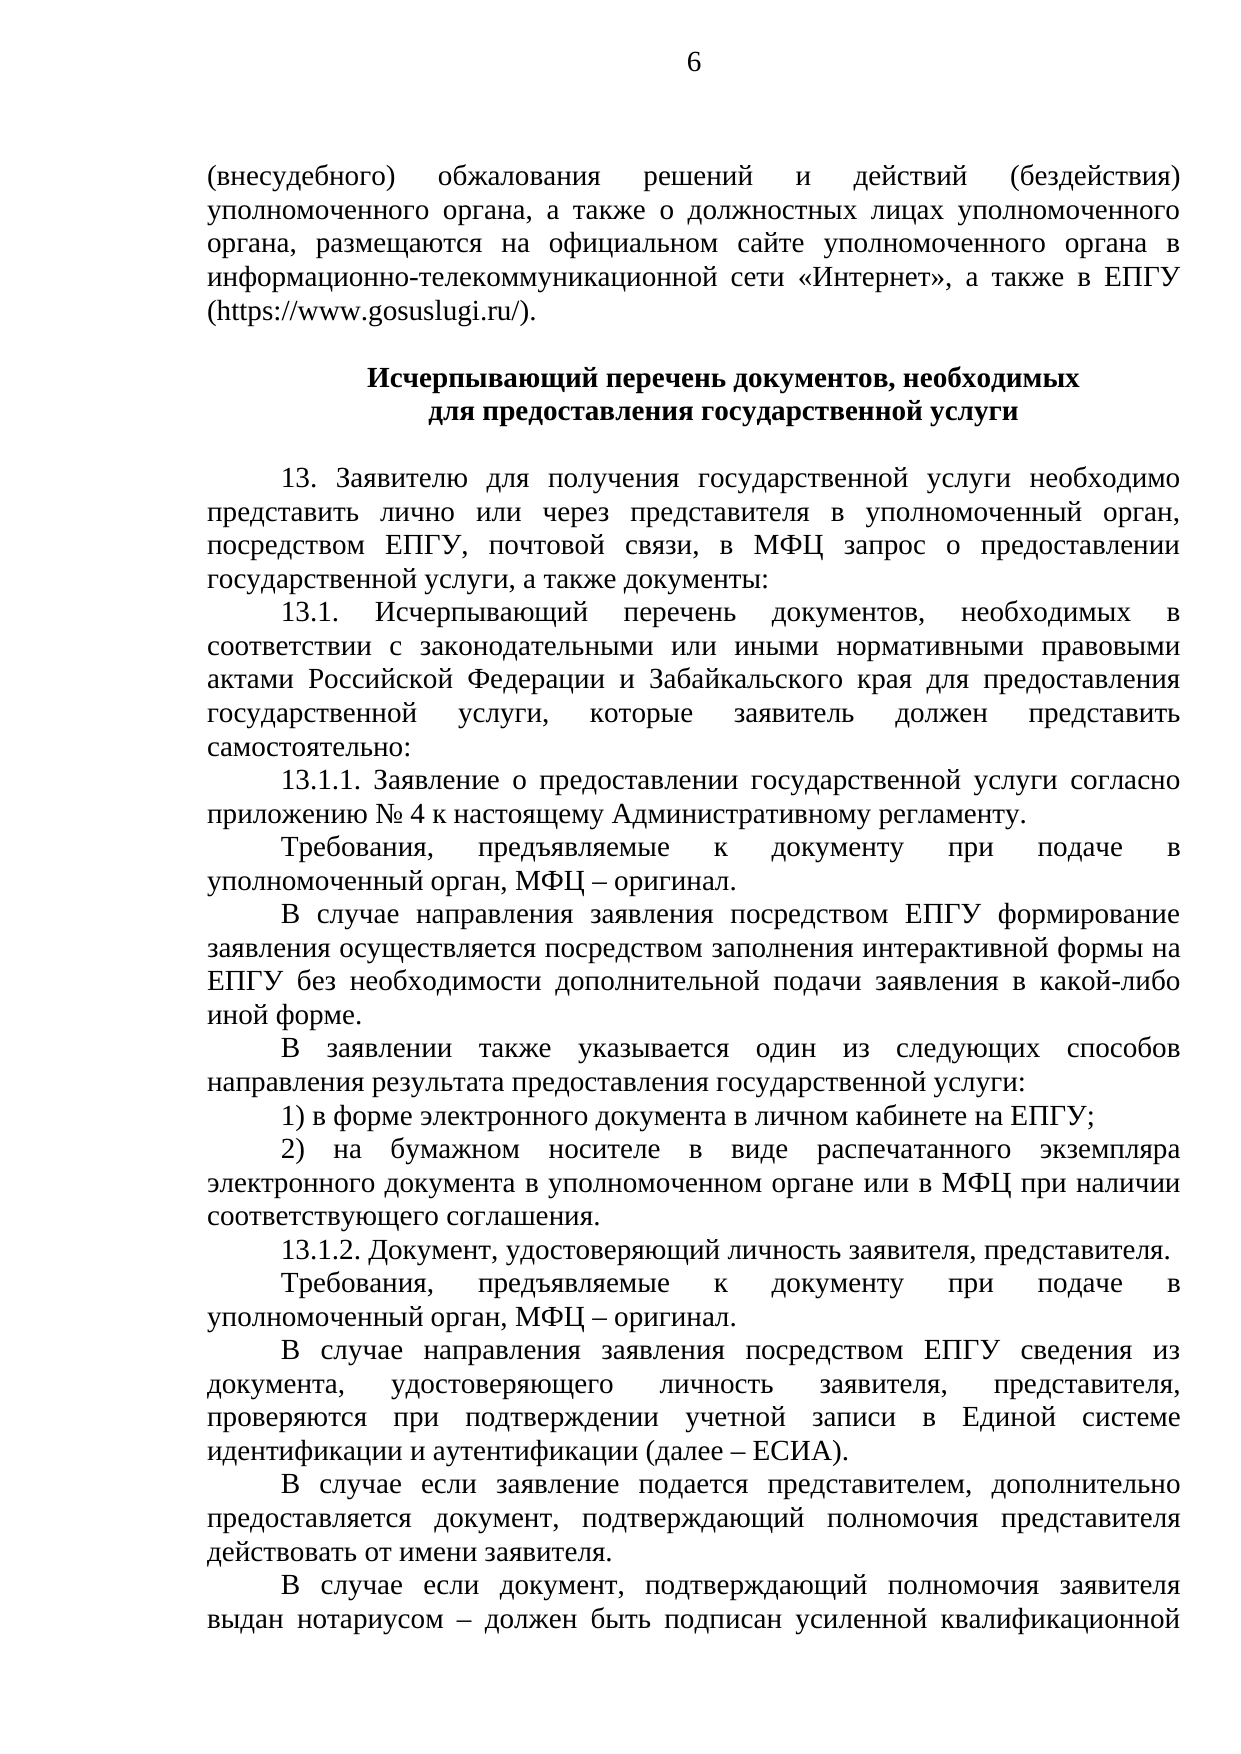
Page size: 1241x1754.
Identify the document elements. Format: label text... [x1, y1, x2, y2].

text В заявлении также указывается один из следующих способов направления результата предоставления государственной услуги: [207, 1031, 1181, 1098]
text 1) в форме электронного документа в личном кабинете на ЕПГУ; [207, 1098, 1181, 1131]
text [207, 158, 1181, 326]
text Исчерпывающий перечень документов, необходимых [207, 360, 1181, 393]
text 13.1. Исчерпывающий перечень документов, необходимых в соответствии с законодательными или иными нормативными правовыми актами Российской Федерации и Забайкальского края для предоставления государственной услуги, которые заявитель должен представить самостоятельно: [207, 594, 1181, 762]
text 13.1.1. Заявление о предоставлении государственной услуги согласно приложению № 4 к настоящему Административному регламенту. [207, 762, 1181, 829]
text В случае если заявление подается представителем, дополнительно предоставляется документ, подтверждающий полномочия представителя действовать от имени заявителя. [207, 1467, 1181, 1567]
text В случае направления заявления посредством ЕПГУ формирование заявления осуществляется посредством заполнения интерактивной формы на ЕПГУ без необходимости дополнительной подачи заявления в какой-либо иной форме. [207, 896, 1181, 1031]
text 2) на бумажном носителе в виде распечатанного экземпляра электронного документа в уполномоченном органе или в МФЦ при наличии соответствующего соглашения. [207, 1131, 1181, 1232]
text В случае направления заявления посредством ЕПГУ сведения из документа, удостоверяющего личность заявителя, представителя, проверяются при подтверждении учетной записи в Единой системе идентификации и аутентификации (далее – ЕСИА). [207, 1332, 1181, 1467]
text для предоставления государственной услуги [207, 393, 1181, 427]
text 13.1.2. Документ, удостоверяющий личность заявителя, представителя. [207, 1232, 1181, 1265]
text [207, 1567, 1181, 1634]
text Требования, предъявляемые к документу при подаче в уполномоченный орган, МФЦ – оригинал. [207, 1265, 1181, 1332]
text 13. Заявителю для получения государственной услуги необходимо представить лично или через представителя в уполномоченный орган, посредством ЕПГУ, почтовой связи, в МФЦ запрос о предоставлении государственной услуги, а также документы: [207, 460, 1181, 594]
text Требования, предъявляемые к документу при подаче в уполномоченный орган, МФЦ – оригинал. [207, 829, 1181, 896]
